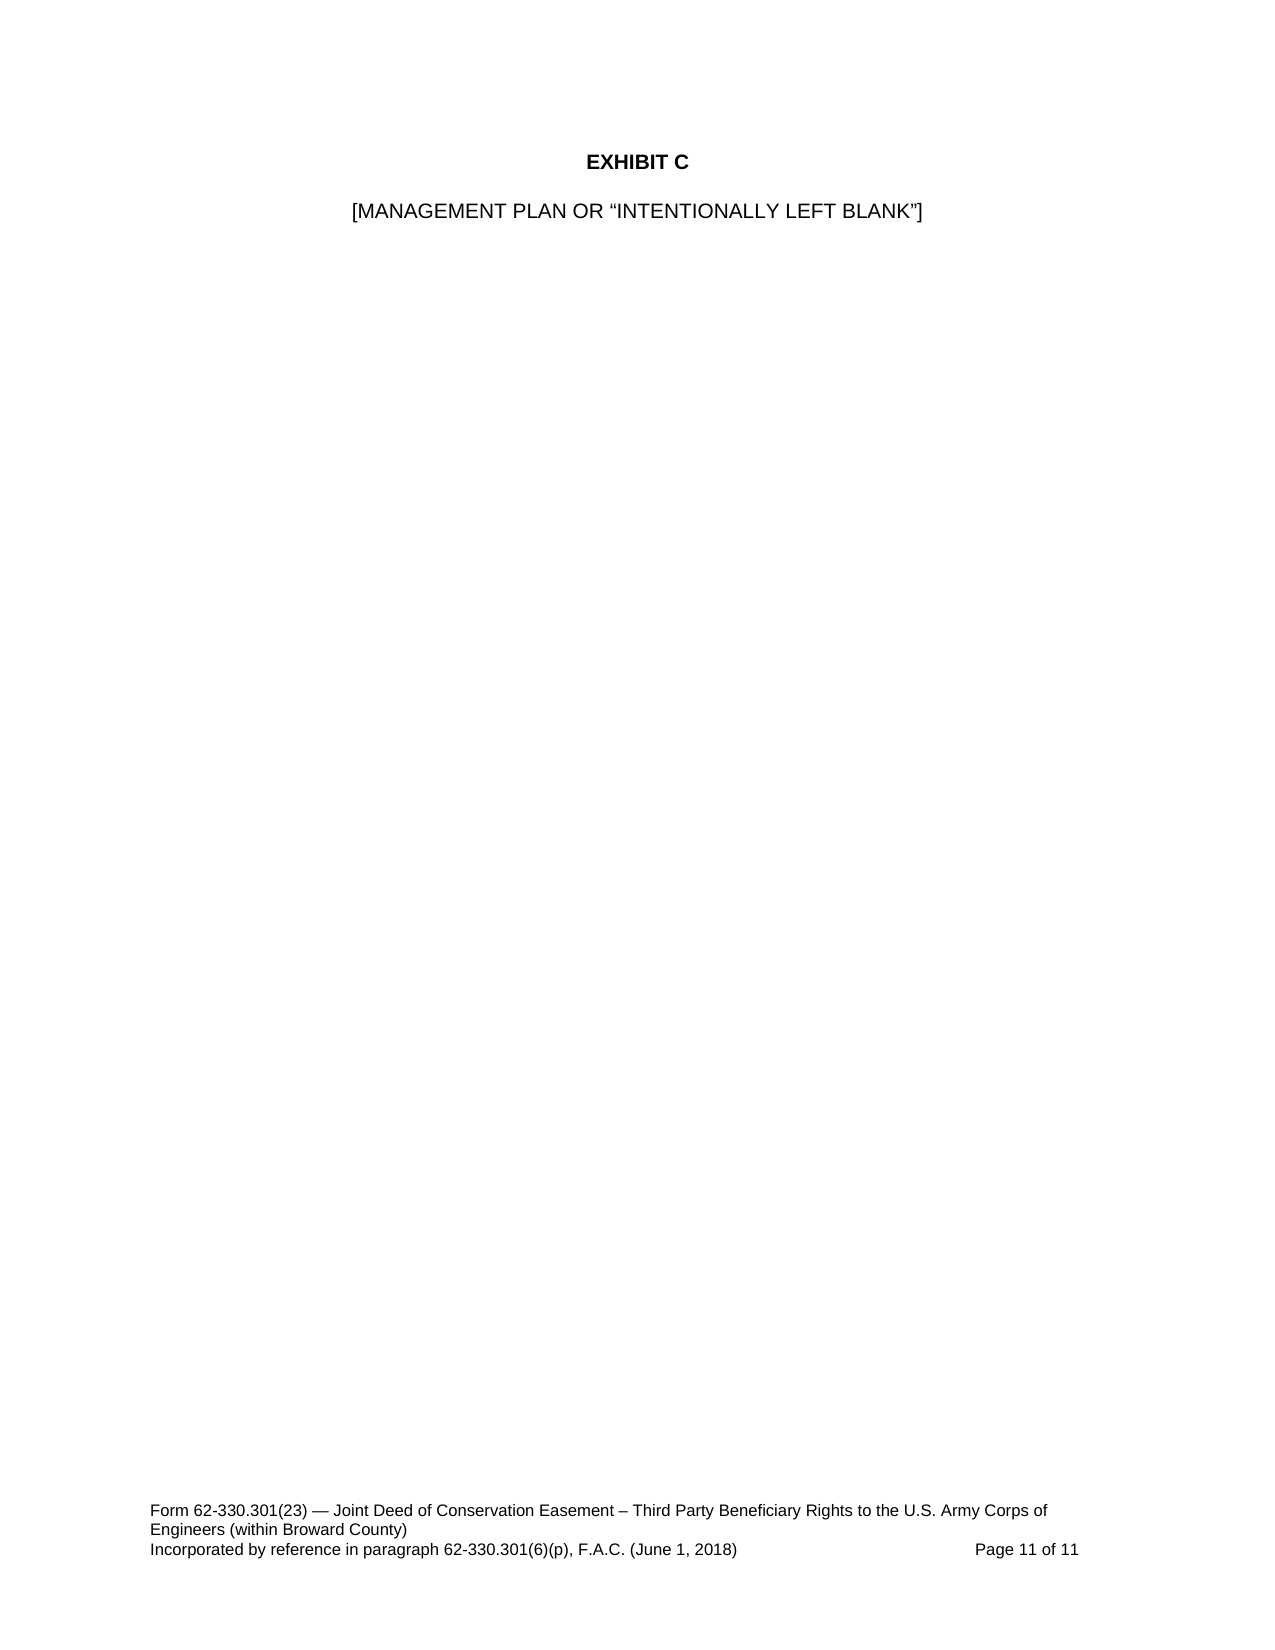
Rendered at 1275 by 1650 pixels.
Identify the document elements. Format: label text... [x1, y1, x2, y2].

subtitle EXHIBIT C [150, 150, 1125, 174]
text [MANAGEMENT PLAN OR “INTENTIONALLY LEFT BLANK”] [150, 199, 1125, 223]
